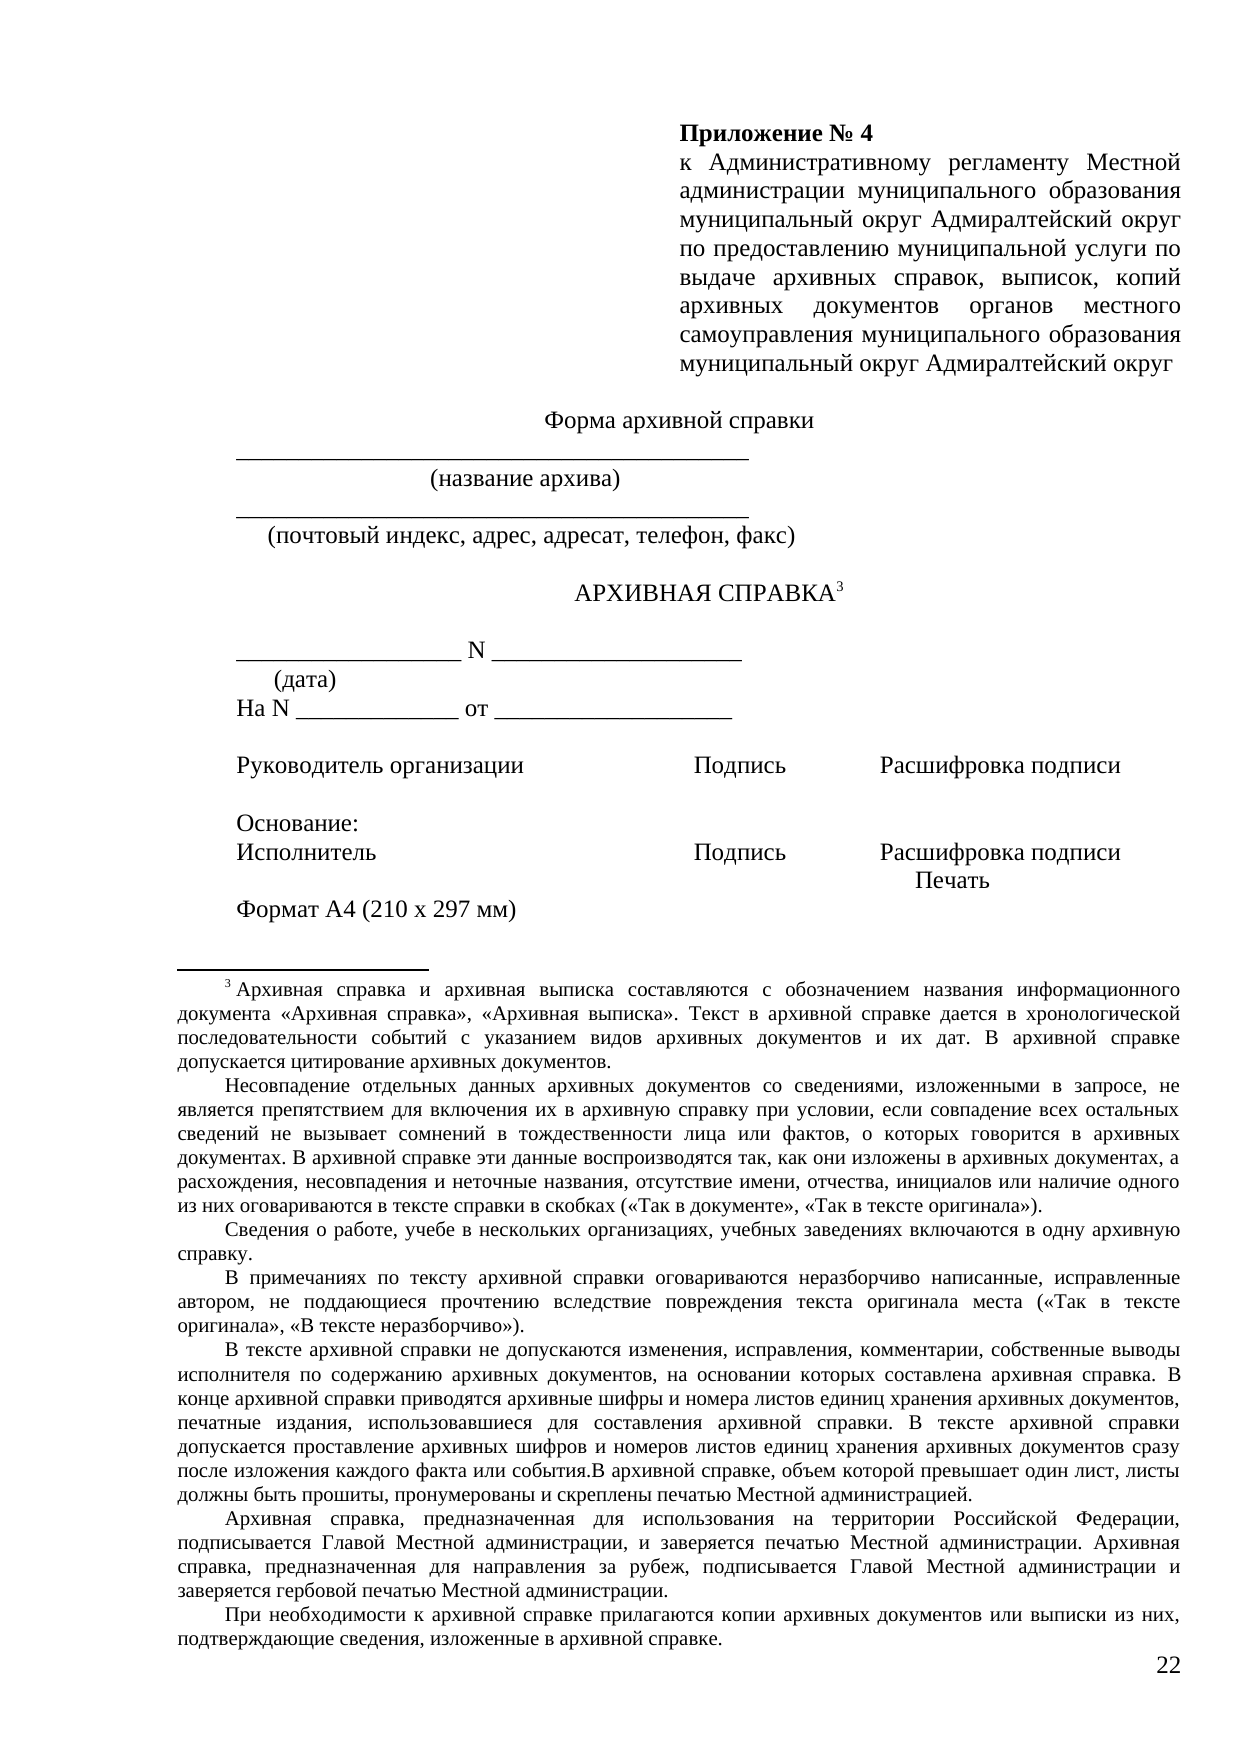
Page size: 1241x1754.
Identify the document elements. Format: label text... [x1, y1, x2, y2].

text Руководитель организации Подпись Расшифровка подписи [177, 751, 1181, 779]
text (дата) [177, 664, 1181, 693]
text Исполнитель Подпись Расшифровка подписи [177, 837, 1181, 866]
text (название архива) [177, 463, 1181, 492]
text _________________________________________ [177, 434, 1181, 463]
text АРХИВНАЯ СПРАВКА [177, 578, 1181, 607]
text к Административному регламенту Местной администрации муниципального образования муниципальный округ Адмиралтейский округ по предоставлению муниципальной услуги по выдаче архивных справок, выписок, копий архивных документов органов местного самоуправления муниципального образования муниципальный округ Адмиралтейский округ [679, 147, 1181, 377]
text _________________________________________ [177, 492, 1181, 521]
text Формат А4 (210 x 297 мм) [177, 894, 1181, 923]
text __________________ N ____________________ [177, 636, 1181, 664]
text На N _____________ от ___________________ [177, 693, 1181, 722]
text Печать [177, 866, 1181, 894]
text (почтовый индекс, адрес, адресат, телефон, факс) [177, 521, 1181, 549]
text Приложение № 4 [679, 118, 1181, 147]
text Форма архивной справки [177, 406, 1181, 434]
text Основание: [177, 808, 1181, 837]
